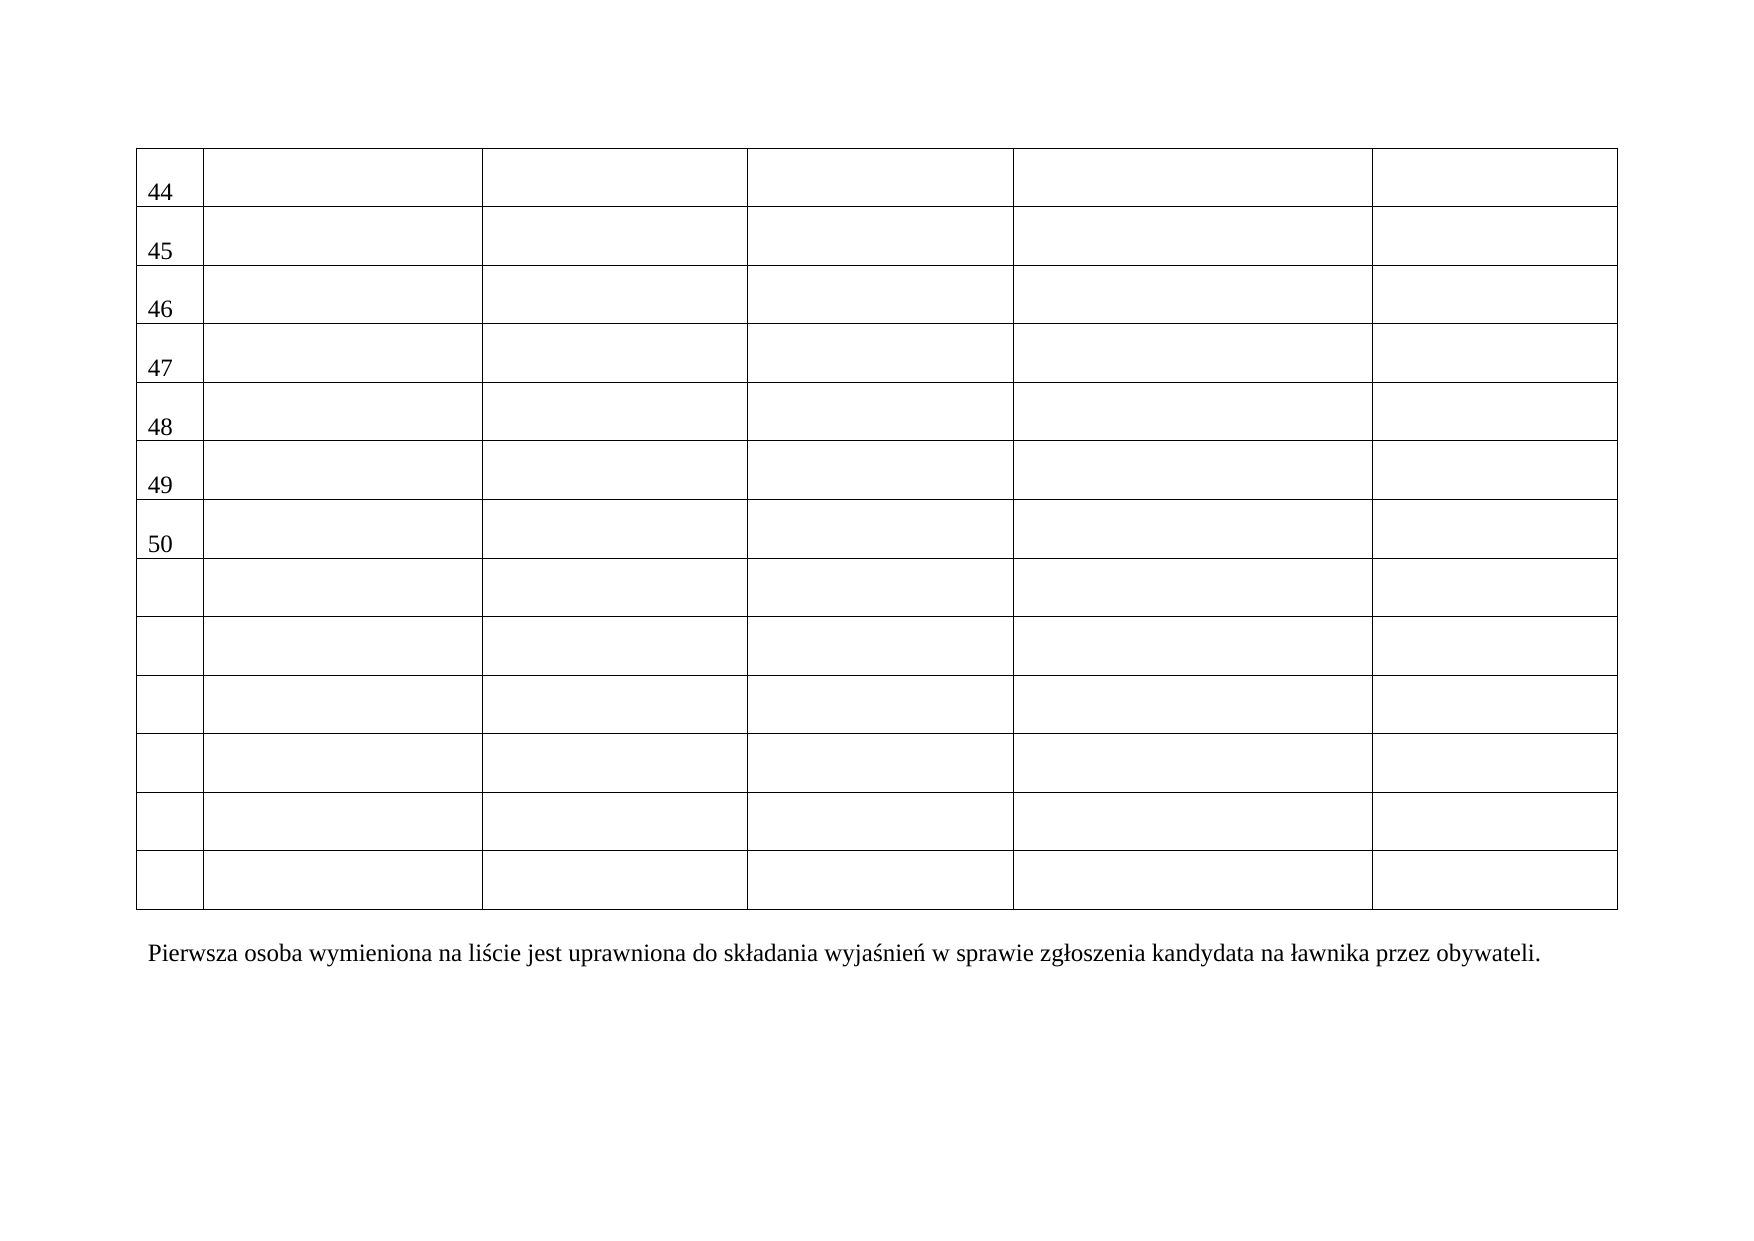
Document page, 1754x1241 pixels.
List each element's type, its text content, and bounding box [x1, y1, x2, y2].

table_cell [483, 617, 747, 674]
table_cell [483, 559, 747, 616]
table_cell [1373, 383, 1617, 440]
table_cell [1014, 207, 1372, 265]
table_cell [1014, 324, 1372, 382]
table_cell [137, 734, 203, 792]
table_cell [483, 500, 747, 557]
table_cell 48 [137, 383, 203, 440]
table_cell [748, 676, 1013, 733]
table_cell [483, 734, 747, 792]
table_cell [1014, 676, 1372, 733]
table_cell [1014, 149, 1372, 206]
table_cell [137, 559, 203, 616]
table_cell [204, 266, 482, 323]
table_cell [483, 266, 747, 323]
table_cell [1373, 324, 1617, 382]
table_cell 46 [137, 266, 203, 323]
table_cell [137, 793, 203, 850]
table_cell [1014, 441, 1372, 499]
table_cell [748, 617, 1013, 674]
table_cell [1373, 500, 1617, 557]
table_cell [204, 851, 482, 909]
table_cell [483, 676, 747, 733]
table_cell [1373, 793, 1617, 850]
table_cell [1373, 207, 1617, 265]
table_cell [1373, 559, 1617, 616]
table_cell [1014, 851, 1372, 909]
table_cell [1373, 676, 1617, 733]
table_cell [748, 324, 1013, 382]
table_cell [204, 207, 482, 265]
table_cell [204, 617, 482, 674]
table_cell [1373, 734, 1617, 792]
table_cell [204, 383, 482, 440]
table_cell [1014, 383, 1372, 440]
table_cell [483, 383, 747, 440]
table_cell [748, 559, 1013, 616]
table_cell [1373, 617, 1617, 674]
table_cell [1373, 149, 1617, 206]
table_cell [204, 793, 482, 850]
table_cell [748, 734, 1013, 792]
table_cell [1373, 266, 1617, 323]
table_cell 47 [137, 324, 203, 382]
table_cell [748, 266, 1013, 323]
table_cell 44 [137, 149, 203, 206]
table_cell [748, 851, 1013, 909]
table_cell [483, 851, 747, 909]
table_cell [137, 617, 203, 674]
table_cell [137, 676, 203, 733]
table_cell [204, 559, 482, 616]
table_cell [204, 676, 482, 733]
table_cell [204, 324, 482, 382]
table_cell [204, 500, 482, 557]
table_cell [748, 383, 1013, 440]
table_cell [483, 793, 747, 850]
table_cell [748, 207, 1013, 265]
text Pierwsza osoba wymieniona na liście jest uprawniona do składania wyjaśnień w sprawie zgłoszenia kandydata na ławnika przez obywateli. [148, 938, 1606, 967]
table_cell 45 [137, 207, 203, 265]
table_cell [483, 441, 747, 499]
table_cell [1014, 617, 1372, 674]
table_cell 49 [137, 441, 203, 499]
table_cell [1373, 441, 1617, 499]
table_cell [483, 149, 747, 206]
table_cell [1014, 559, 1372, 616]
table_cell [137, 851, 203, 909]
table_cell [483, 207, 747, 265]
table_cell [1014, 266, 1372, 323]
table_cell [204, 441, 482, 499]
table_cell [1014, 793, 1372, 850]
table_cell [1014, 734, 1372, 792]
table_cell 50 [137, 500, 203, 557]
table_cell [748, 500, 1013, 557]
table_cell [748, 441, 1013, 499]
table_cell [1373, 851, 1617, 909]
table_cell [483, 324, 747, 382]
table_cell [1014, 500, 1372, 557]
table_cell [204, 149, 482, 206]
table_cell [204, 734, 482, 792]
table_cell [748, 793, 1013, 850]
table_cell [748, 149, 1013, 206]
